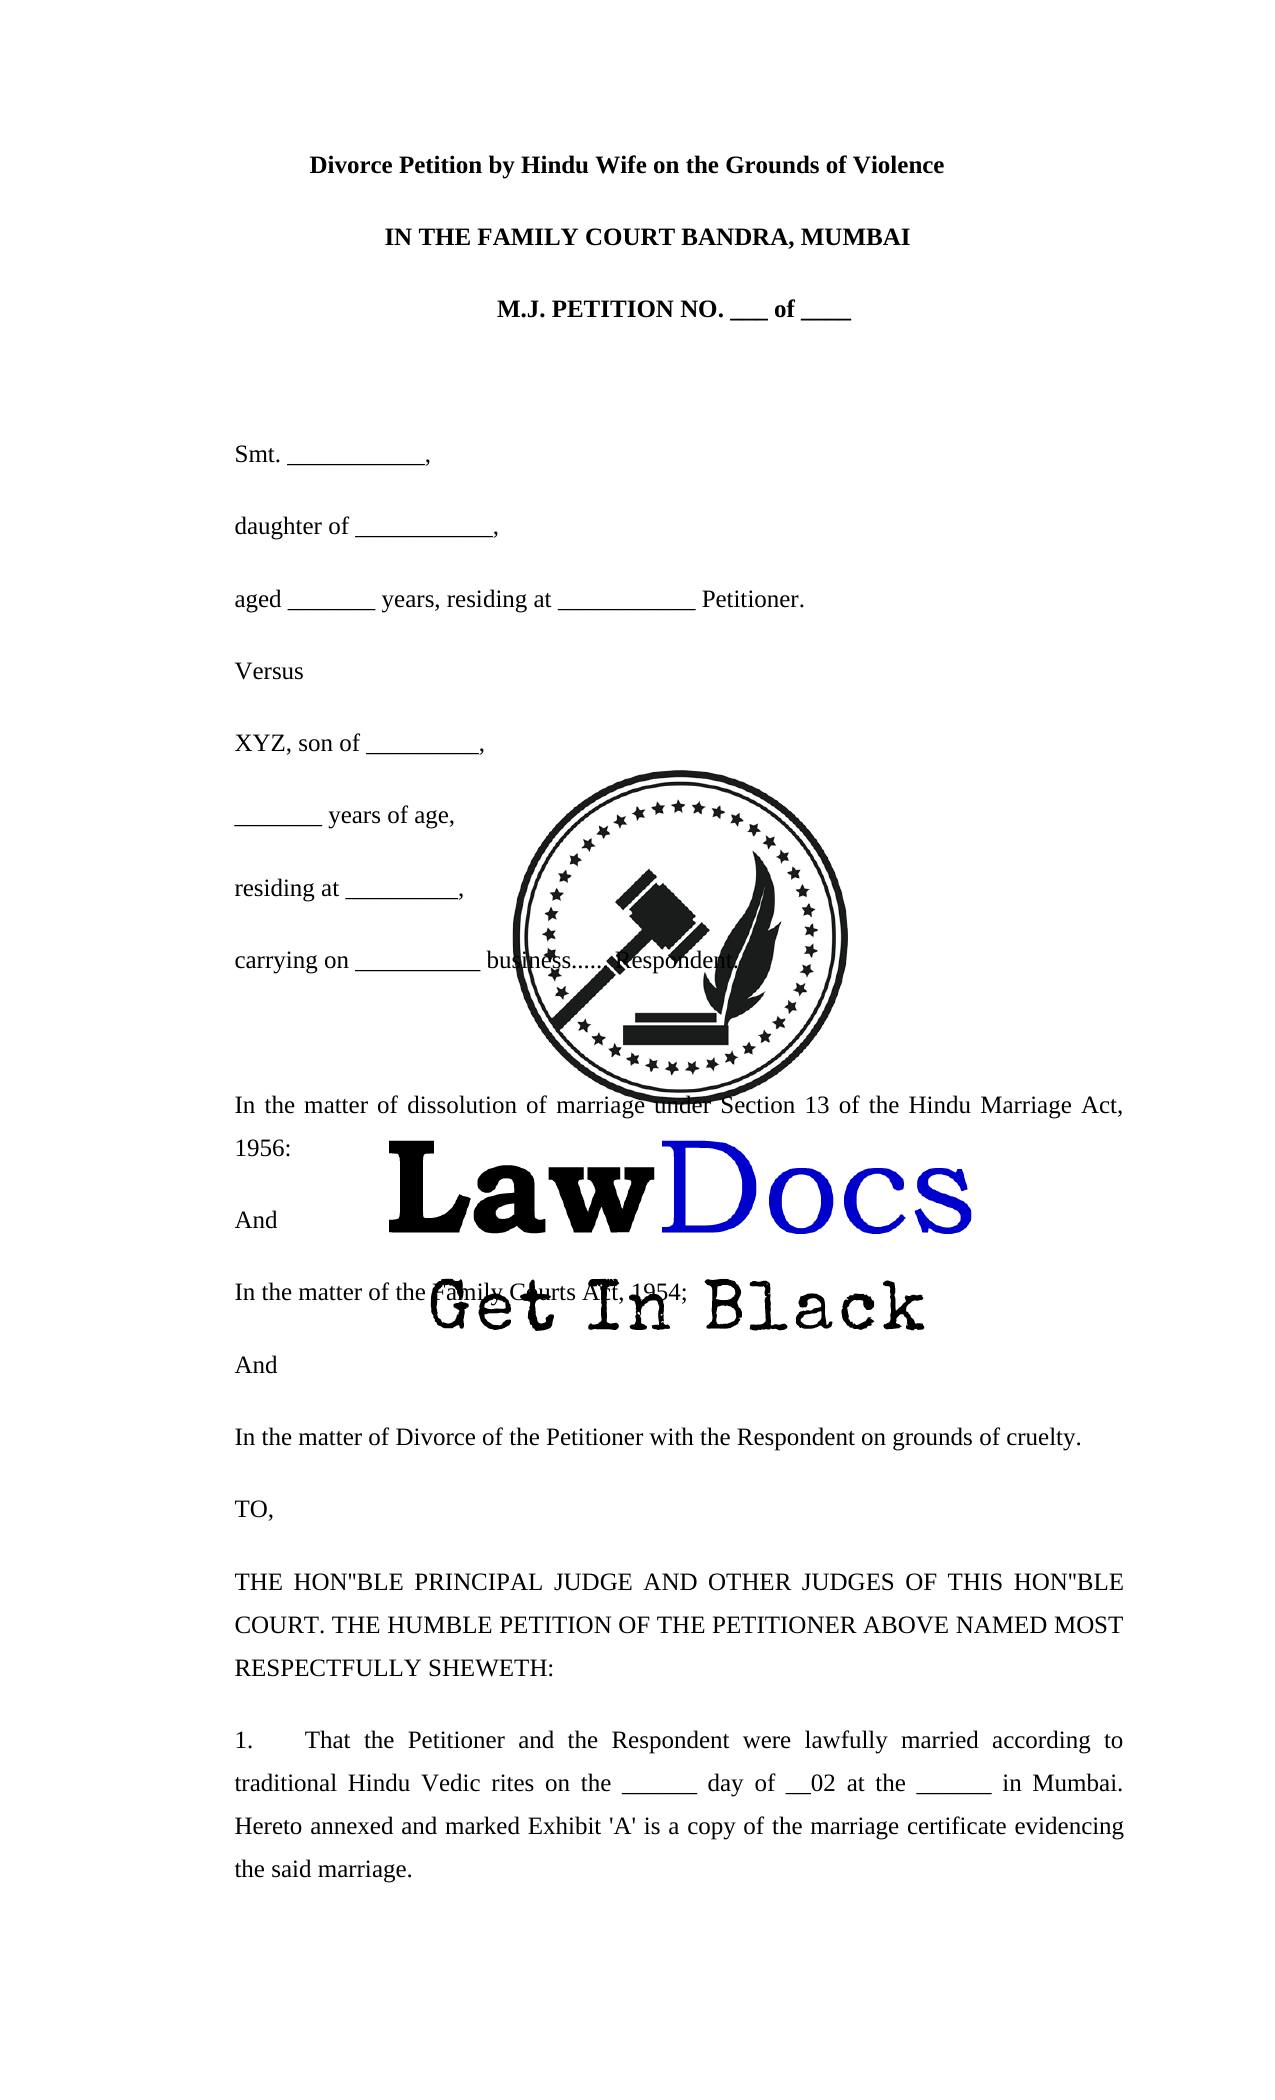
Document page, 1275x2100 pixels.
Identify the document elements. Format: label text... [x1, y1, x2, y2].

text daughter of ___________, [234, 511, 1125, 540]
text TO, [234, 1494, 1125, 1523]
text Versus [234, 656, 1125, 685]
text IN THE FAMILY COURT BANDRA, MUMBAI [234, 222, 1125, 251]
text In the matter of dissolution of marriage under Section 13 of the Hindu Marriage Act, 1956: [234, 1090, 1125, 1162]
text residing at _________, [234, 873, 1125, 902]
text In the matter of the Family Courts Act, 1954; [234, 1277, 1125, 1306]
text In the matter of Divorce of the Petitioner with the Respondent on grounds of cruelty. [234, 1422, 1125, 1451]
text Divorce Petition by Hindu Wife on the Grounds of Violence [234, 150, 1125, 179]
text 1. That the Petitioner and the Respondent were lawfully married according to traditional Hindu Vedic rites on the ______ day of __02 at the ______ in Mumbai. Hereto annexed and marked Exhibit 'A' is a copy of the marriage certificate evidencing the said marriage. [234, 1725, 1125, 1883]
text aged _______ years, residing at ___________ Petitioner. [234, 584, 1125, 612]
picture [0, 628, 1275, 1472]
text Smt. ___________, [234, 439, 1125, 468]
text And [234, 1205, 1125, 1234]
text And [234, 1350, 1125, 1378]
text carrying on __________ business...... Respondent. [234, 945, 1125, 974]
text _______ years of age, [234, 801, 1125, 829]
text THE HON''BLE PRINCIPAL JUDGE AND OTHER JUDGES OF THIS HON''BLE COURT. THE HUMBLE PETITION OF THE PETITIONER ABOVE NAMED MOST RESPECTFULLY SHEWETH: [234, 1567, 1125, 1682]
text M.J. PETITION NO. ___ of ____ [234, 294, 1125, 323]
text XYZ, son of _________, [234, 728, 1125, 757]
